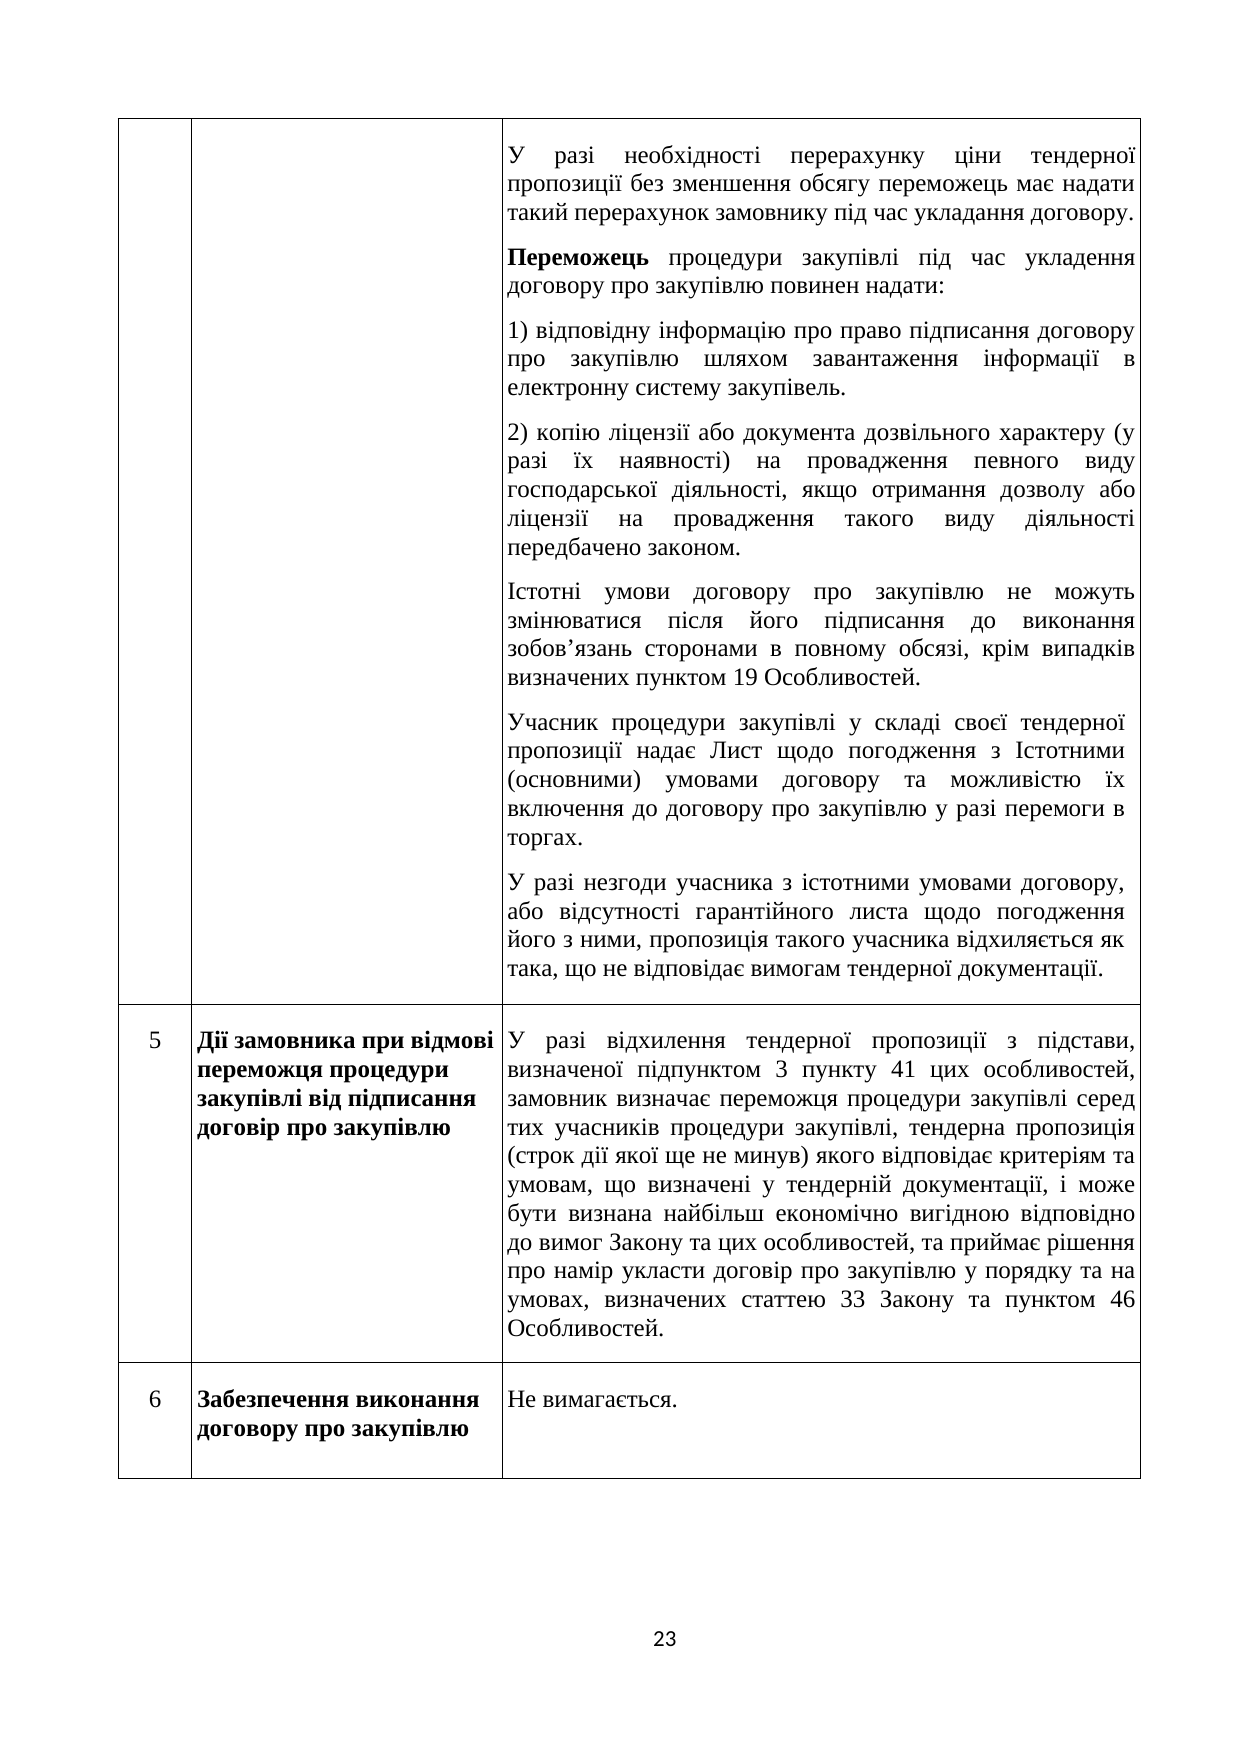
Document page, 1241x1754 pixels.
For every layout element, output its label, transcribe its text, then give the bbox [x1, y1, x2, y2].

table_cell 6 [119, 1363, 191, 1478]
table_cell 4 [119, 119, 191, 1004]
table_cell 5 [119, 1005, 191, 1362]
table_cell У разі відхилення тендерної пропозиції з підстави, визначеної підпунктом 3 пункту 41 цих особливостей, замовник визначає переможця процедури закупівлі серед тих учасників процедури закупівлі, тендерна пропозиція (строк дії якої ще не минув) якого відповідає критеріям та умовам, що визначені у тендерній документації, і може бути визнана найбільш економічно вигідною відповідно до вимог Закону та цих особливостей, та приймає рішення про намір укласти договір про закупівлю у порядку та на умовах, визначених статтею 33 Закону та пунктом 46 Особливостей. [503, 1005, 1140, 1362]
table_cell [192, 119, 502, 1004]
table_cell Дії замовника при відмові переможця процедури закупівлі від підписання договір про закупівлю [192, 1005, 502, 1362]
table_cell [503, 119, 1140, 1004]
table_cell Не вимагається. [503, 1363, 1140, 1478]
table_cell Забезпечення виконання договору про закупівлю [192, 1363, 502, 1478]
